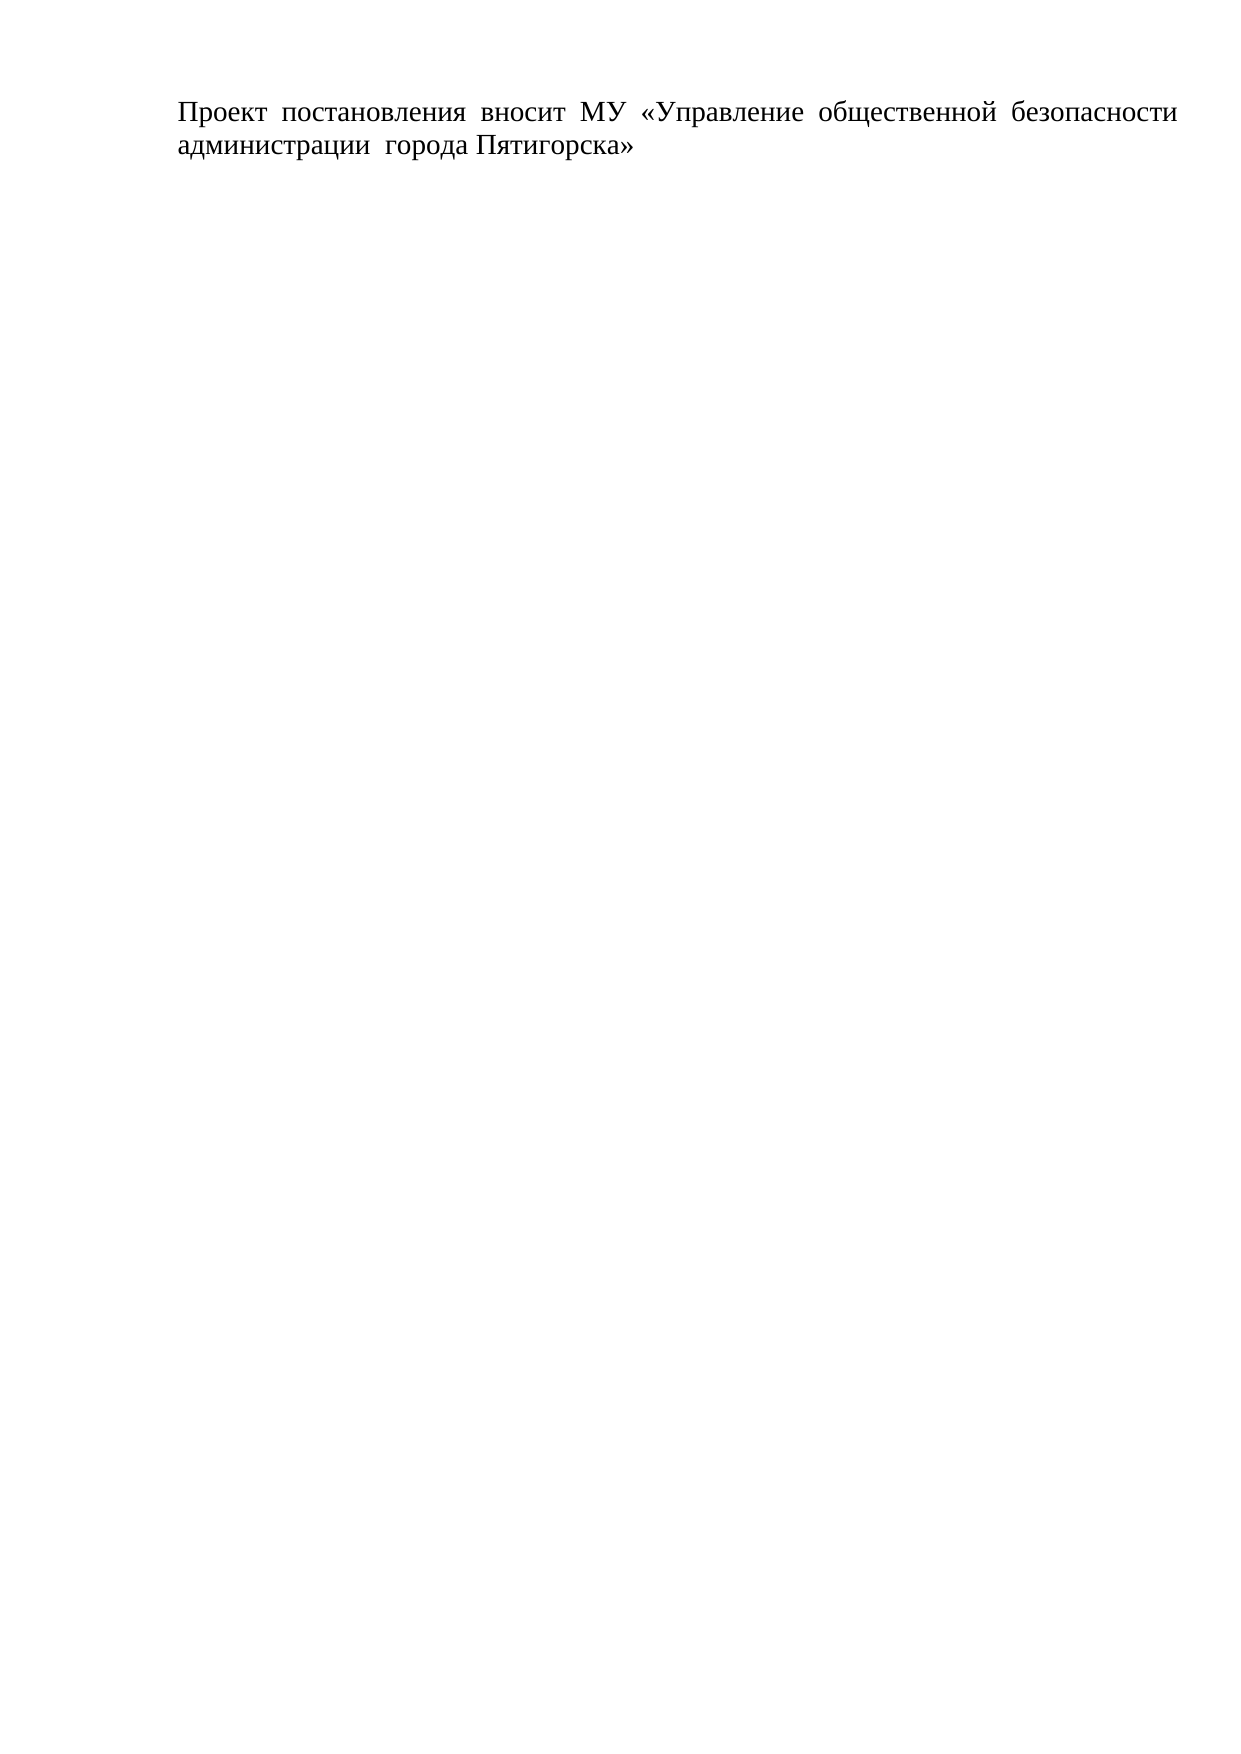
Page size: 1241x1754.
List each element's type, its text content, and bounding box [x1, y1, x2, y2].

table_header Проект постановления вносит МУ «Управление общественной безопасности администрации города Пятигорска» [166, 94, 1190, 161]
